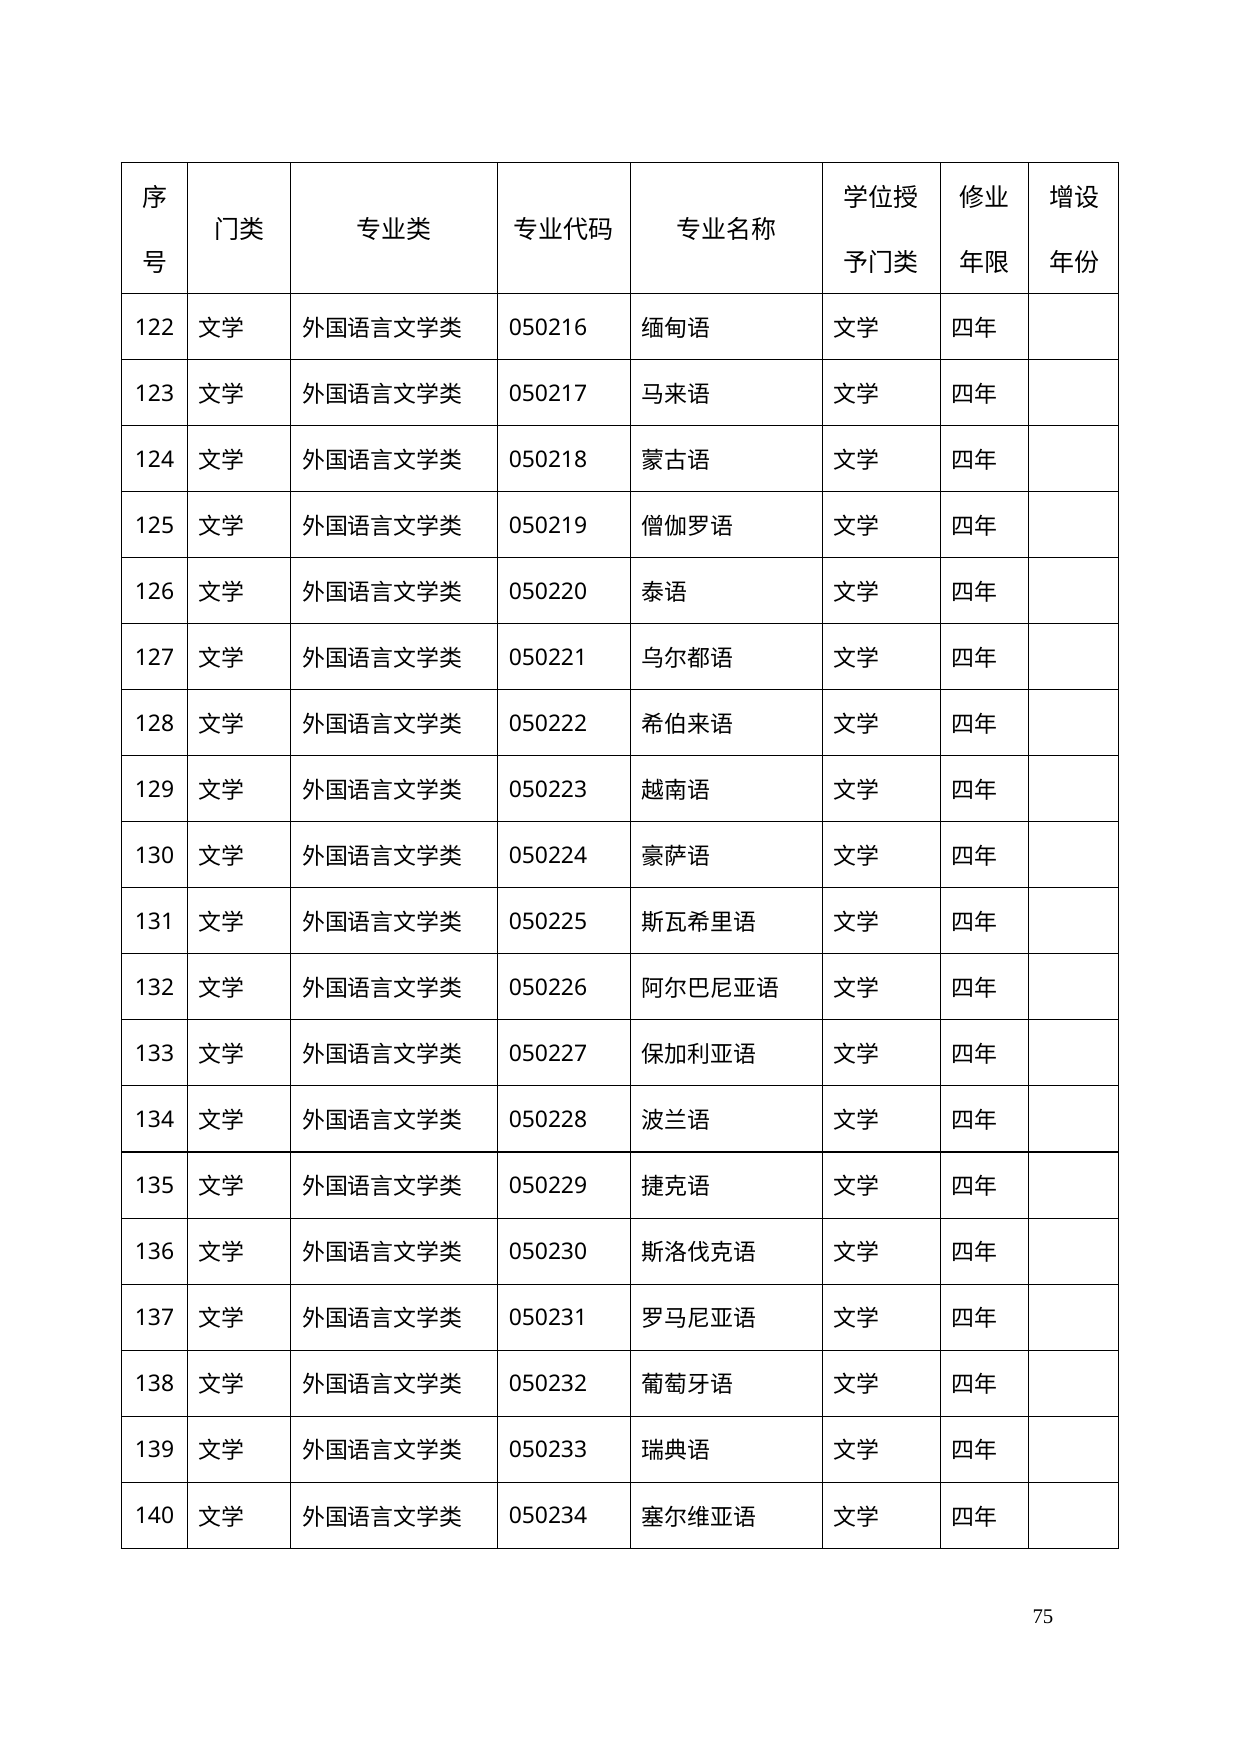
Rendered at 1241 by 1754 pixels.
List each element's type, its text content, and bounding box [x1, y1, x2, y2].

table_header 专业代码 [498, 163, 630, 293]
table_cell 四年 [941, 360, 1028, 425]
table_cell 外国语言文学类 [291, 756, 497, 821]
table_cell 133 [122, 1020, 187, 1085]
table_cell 130 [122, 822, 187, 887]
table_cell 050232 [498, 1351, 630, 1416]
table_cell 外国语言文学类 [291, 888, 497, 953]
table_cell 文学 [823, 1351, 940, 1416]
table_cell 外国语言文学类 [291, 690, 497, 755]
table_cell 050228 [498, 1086, 630, 1151]
table_cell 希伯来语 [631, 690, 822, 755]
table_cell 文学 [823, 360, 940, 425]
table_cell 文学 [823, 294, 940, 359]
table_cell 文学 [188, 822, 290, 887]
table_cell 文学 [188, 492, 290, 557]
table_cell 127 [122, 624, 187, 689]
table_cell 文学 [823, 1153, 940, 1217]
table_cell 050226 [498, 954, 630, 1019]
table_cell 外国语言文学类 [291, 954, 497, 1019]
table_cell 139 [122, 1417, 187, 1482]
table_cell 四年 [941, 888, 1028, 953]
table_cell 四年 [941, 294, 1028, 359]
table_cell 外国语言文学类 [291, 1483, 497, 1548]
table_cell 文学 [188, 1351, 290, 1416]
table_cell 外国语言文学类 [291, 426, 497, 491]
table_cell 外国语言文学类 [291, 1219, 497, 1283]
table_cell 050229 [498, 1153, 630, 1217]
table_cell 文学 [823, 492, 940, 557]
table_cell 135 [122, 1153, 187, 1217]
table_cell 文学 [823, 888, 940, 953]
table_cell 050225 [498, 888, 630, 953]
table_cell 捷克语 [631, 1153, 822, 1217]
table_cell 文学 [188, 1417, 290, 1482]
table_cell 文学 [823, 1417, 940, 1482]
table_cell 134 [122, 1086, 187, 1151]
table_cell 050233 [498, 1417, 630, 1482]
table_cell 外国语言文学类 [291, 1285, 497, 1349]
table_cell 文学 [823, 954, 940, 1019]
table_cell 阿尔巴尼亚语 [631, 954, 822, 1019]
table_cell [1029, 558, 1118, 623]
table_cell 外国语言文学类 [291, 624, 497, 689]
table_cell 050234 [498, 1483, 630, 1548]
table_cell 文学 [188, 888, 290, 953]
table_cell 四年 [941, 1351, 1028, 1416]
table_cell 缅甸语 [631, 294, 822, 359]
table_cell [1029, 1153, 1118, 1217]
table_cell 文学 [823, 1020, 940, 1085]
table_cell 外国语言文学类 [291, 558, 497, 623]
table_cell 保加利亚语 [631, 1020, 822, 1085]
table_cell 050217 [498, 360, 630, 425]
table_cell 050221 [498, 624, 630, 689]
table_cell 乌尔都语 [631, 624, 822, 689]
table_cell 文学 [823, 822, 940, 887]
table_cell 050223 [498, 756, 630, 821]
table_cell [1029, 756, 1118, 821]
table_cell 四年 [941, 426, 1028, 491]
table_cell [1029, 426, 1118, 491]
table_cell 外国语言文学类 [291, 1417, 497, 1482]
table_cell [1029, 1086, 1118, 1151]
table_cell 瑞典语 [631, 1417, 822, 1482]
table_cell 四年 [941, 1020, 1028, 1085]
table_cell 050230 [498, 1219, 630, 1283]
table_header 修业年限 [941, 163, 1028, 293]
table_cell 四年 [941, 1417, 1028, 1482]
table_cell 050218 [498, 426, 630, 491]
table_cell 外国语言文学类 [291, 822, 497, 887]
table_cell 131 [122, 888, 187, 953]
table_cell 斯瓦希里语 [631, 888, 822, 953]
table_cell 文学 [188, 1483, 290, 1548]
table_cell 四年 [941, 1483, 1028, 1548]
table_header 增设年份 [1029, 163, 1118, 293]
table_cell 四年 [941, 756, 1028, 821]
table_cell 四年 [941, 822, 1028, 887]
table_cell 文学 [188, 1020, 290, 1085]
table_cell 文学 [188, 426, 290, 491]
table_cell [1029, 954, 1118, 1019]
table_cell 四年 [941, 558, 1028, 623]
table_cell 豪萨语 [631, 822, 822, 887]
table_cell 136 [122, 1219, 187, 1283]
table_cell 126 [122, 558, 187, 623]
table_cell 140 [122, 1483, 187, 1548]
table_cell 塞尔维亚语 [631, 1483, 822, 1548]
table_cell 四年 [941, 1285, 1028, 1349]
table_cell 文学 [188, 294, 290, 359]
table_cell 外国语言文学类 [291, 1020, 497, 1085]
table_cell 斯洛伐克语 [631, 1219, 822, 1283]
table_cell [1029, 492, 1118, 557]
table_cell 050227 [498, 1020, 630, 1085]
table_cell 僧伽罗语 [631, 492, 822, 557]
table_cell 越南语 [631, 756, 822, 821]
table_cell 外国语言文学类 [291, 1351, 497, 1416]
table_cell [1029, 294, 1118, 359]
table_cell 四年 [941, 1219, 1028, 1283]
table_cell 文学 [188, 1285, 290, 1349]
table_cell 文学 [188, 1086, 290, 1151]
table_cell 文学 [823, 558, 940, 623]
table_cell 125 [122, 492, 187, 557]
table_cell 050220 [498, 558, 630, 623]
table_cell 外国语言文学类 [291, 360, 497, 425]
table_cell [1029, 1483, 1118, 1548]
table_cell 123 [122, 360, 187, 425]
table_cell 四年 [941, 492, 1028, 557]
table_cell 文学 [823, 1483, 940, 1548]
table_cell [1029, 624, 1118, 689]
table_cell 文学 [823, 426, 940, 491]
table_header 专业名称 [631, 163, 822, 293]
table_cell 四年 [941, 1153, 1028, 1217]
table_cell 122 [122, 294, 187, 359]
table_cell 050222 [498, 690, 630, 755]
table_cell 文学 [823, 1285, 940, 1349]
table_cell 四年 [941, 690, 1028, 755]
table_cell 文学 [188, 1219, 290, 1283]
table_cell 050216 [498, 294, 630, 359]
table_cell 文学 [188, 954, 290, 1019]
table_header 学位授予门类 [823, 163, 940, 293]
table_cell 罗马尼亚语 [631, 1285, 822, 1349]
table_cell 葡萄牙语 [631, 1351, 822, 1416]
table_cell 129 [122, 756, 187, 821]
table_cell 138 [122, 1351, 187, 1416]
table_cell 外国语言文学类 [291, 294, 497, 359]
table_cell 外国语言文学类 [291, 492, 497, 557]
table_cell 文学 [823, 1219, 940, 1283]
table_cell 文学 [823, 690, 940, 755]
table_cell [1029, 1219, 1118, 1283]
table_cell [1029, 690, 1118, 755]
table_cell 波兰语 [631, 1086, 822, 1151]
table_cell 蒙古语 [631, 426, 822, 491]
table_cell 128 [122, 690, 187, 755]
table_cell 外国语言文学类 [291, 1153, 497, 1217]
table_cell 文学 [823, 1086, 940, 1151]
table_header 序号 [122, 163, 187, 293]
table_cell [1029, 1020, 1118, 1085]
table_header 专业类 [291, 163, 497, 293]
table_header 门类 [188, 163, 290, 293]
table_cell 132 [122, 954, 187, 1019]
table_cell 外国语言文学类 [291, 1086, 497, 1151]
table_cell [1029, 1417, 1118, 1482]
table_cell [1029, 888, 1118, 953]
table_cell [1029, 360, 1118, 425]
table_cell [1029, 822, 1118, 887]
table_cell 050219 [498, 492, 630, 557]
table_cell 文学 [188, 690, 290, 755]
table_cell 文学 [188, 756, 290, 821]
table_cell 137 [122, 1285, 187, 1349]
table_cell 文学 [188, 360, 290, 425]
table_cell 文学 [188, 558, 290, 623]
table_cell 124 [122, 426, 187, 491]
table_cell 四年 [941, 954, 1028, 1019]
table_cell [1029, 1285, 1118, 1349]
table_cell 文学 [188, 1153, 290, 1217]
table_cell 文学 [823, 756, 940, 821]
table_cell 四年 [941, 1086, 1028, 1151]
table_cell 050224 [498, 822, 630, 887]
table_cell 泰语 [631, 558, 822, 623]
table_cell [1029, 1351, 1118, 1416]
table_cell 文学 [823, 624, 940, 689]
table_cell 马来语 [631, 360, 822, 425]
table_cell 文学 [188, 624, 290, 689]
table_cell 050231 [498, 1285, 630, 1349]
table_cell 四年 [941, 624, 1028, 689]
